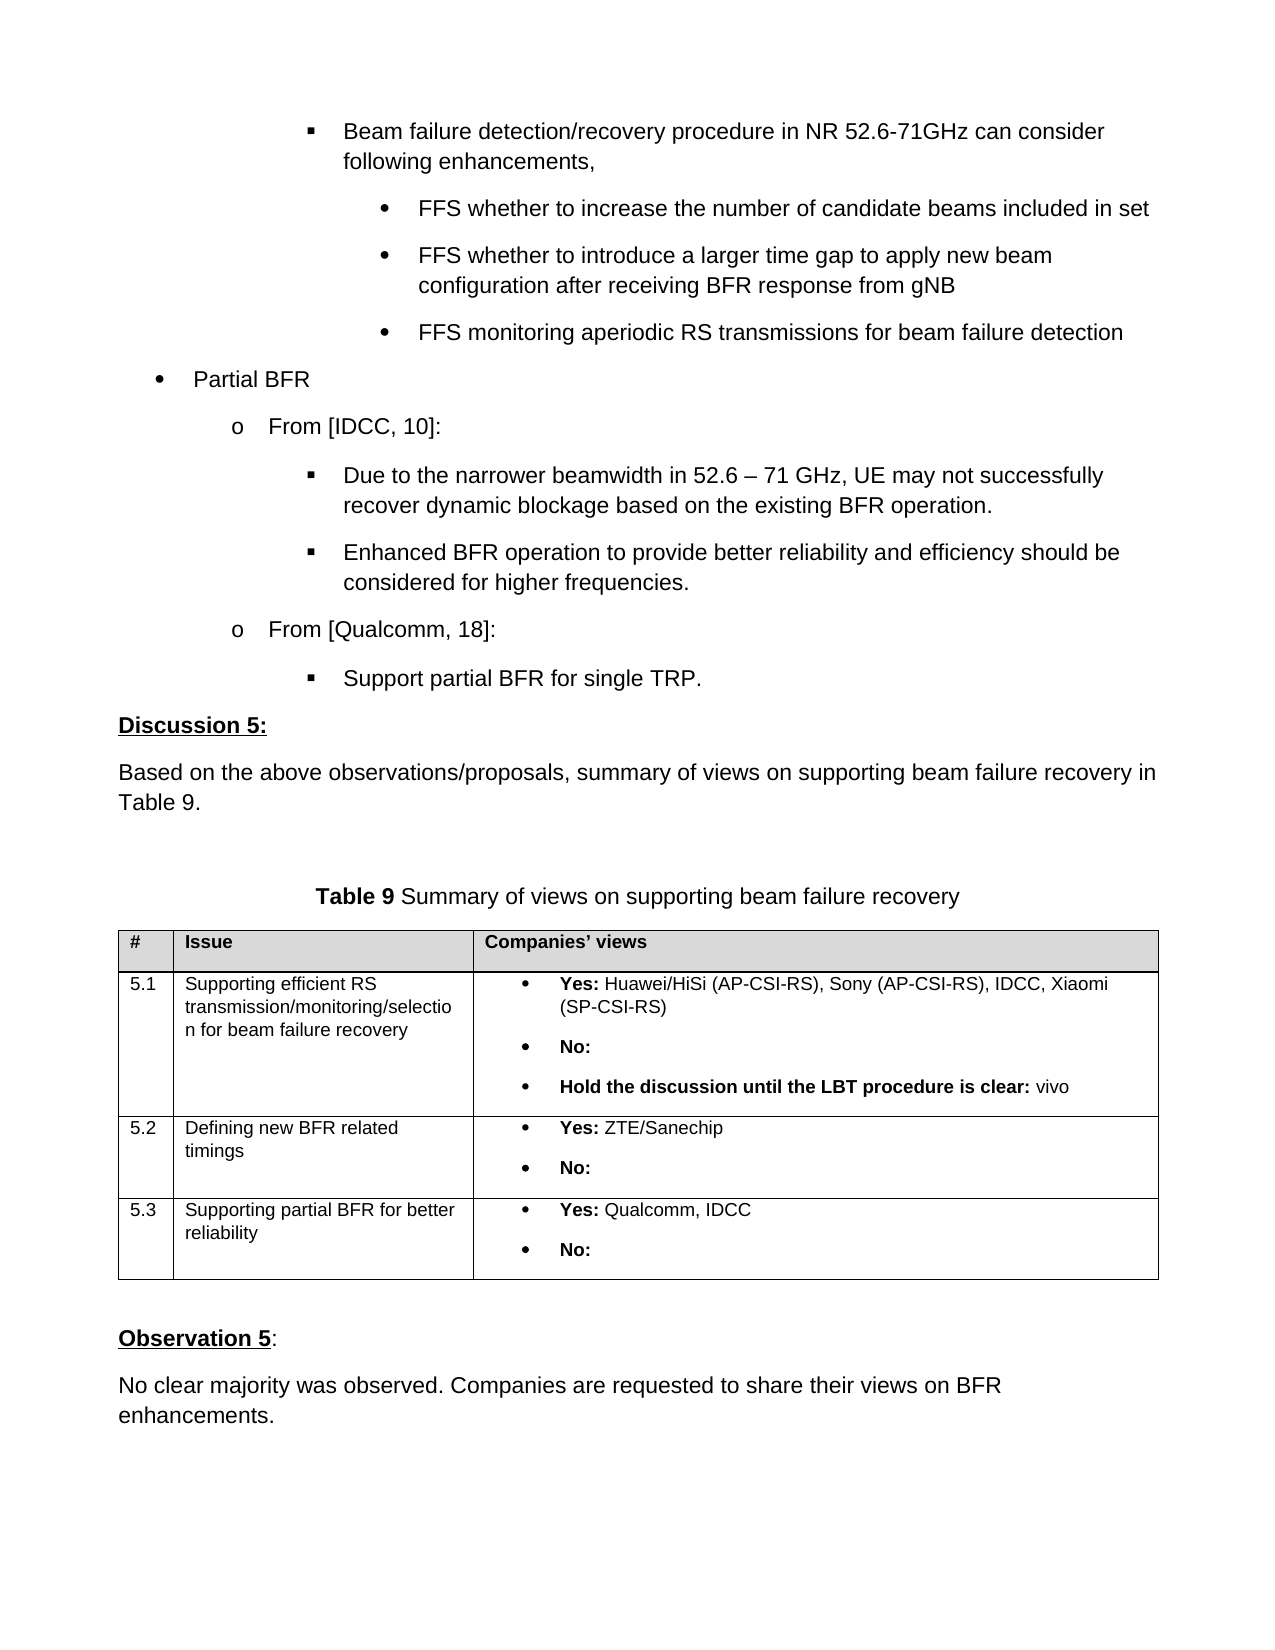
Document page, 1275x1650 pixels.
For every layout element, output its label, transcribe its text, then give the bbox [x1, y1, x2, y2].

table_cell 5.3 [119, 1199, 173, 1279]
table_cell 5.1 [119, 973, 173, 1116]
list FFS whether to increase the number of candidate beams included in set [381, 195, 1157, 222]
table_header Companies’ views [474, 931, 1158, 971]
text Observation 5: [118, 1325, 1157, 1351]
list Partial BFR [156, 366, 1157, 392]
list From [Qualcomm, 18]: [231, 616, 1157, 644]
list From [IDCC, 10]: [231, 413, 1157, 441]
text Based on the above observations/proposals, summary of views on supporting beam failure recovery in Table 9. [118, 759, 1157, 816]
table_cell 5.2 [119, 1117, 173, 1197]
list Beam failure detection/recovery procedure in NR 52.6-71GHz can consider following enhancements, [306, 118, 1157, 175]
table_cell Yes: Qualcomm, IDCC No: [474, 1199, 1158, 1279]
list Support partial BFR for single TRP. [306, 665, 1157, 692]
list FFS monitoring aperiodic RS transmissions for beam failure detection [381, 319, 1157, 346]
list Due to the narrower beamwidth in 52.6 – 71 GHz, UE may not successfully recover dynamic blockage based on the existing BFR operation. [306, 462, 1157, 519]
table_header Issue [174, 931, 473, 971]
table_cell Yes: ZTE/Sanechip No: [474, 1117, 1158, 1197]
table_cell Supporting partial BFR for better reliability [174, 1199, 473, 1279]
table_cell Yes: Huawei/HiSi (AP-CSI-RS), Sony (AP-CSI-RS), IDCC, Xiaomi (SP-CSI-RS) No: Hold the discussion until the LBT procedure is clear: vivo [474, 973, 1158, 1116]
table_cell Defining new BFR related timings [174, 1117, 473, 1197]
table_header # [119, 931, 173, 971]
text No clear majority was observed. Companies are requested to share their views on BFR enhancements. [118, 1372, 1157, 1428]
list FFS whether to introduce a larger time gap to apply new beam configuration after receiving BFR response from gNB [381, 242, 1157, 299]
text Discussion 5: [118, 712, 1157, 739]
table_cell Supporting efficient RS transmission/monitoring/selection for beam failure recovery [174, 973, 473, 1116]
text Table 9 Summary of views on supporting beam failure recovery [118, 883, 1157, 909]
list Enhanced BFR operation to provide better reliability and efficiency should be considered for higher frequencies. [306, 539, 1157, 596]
